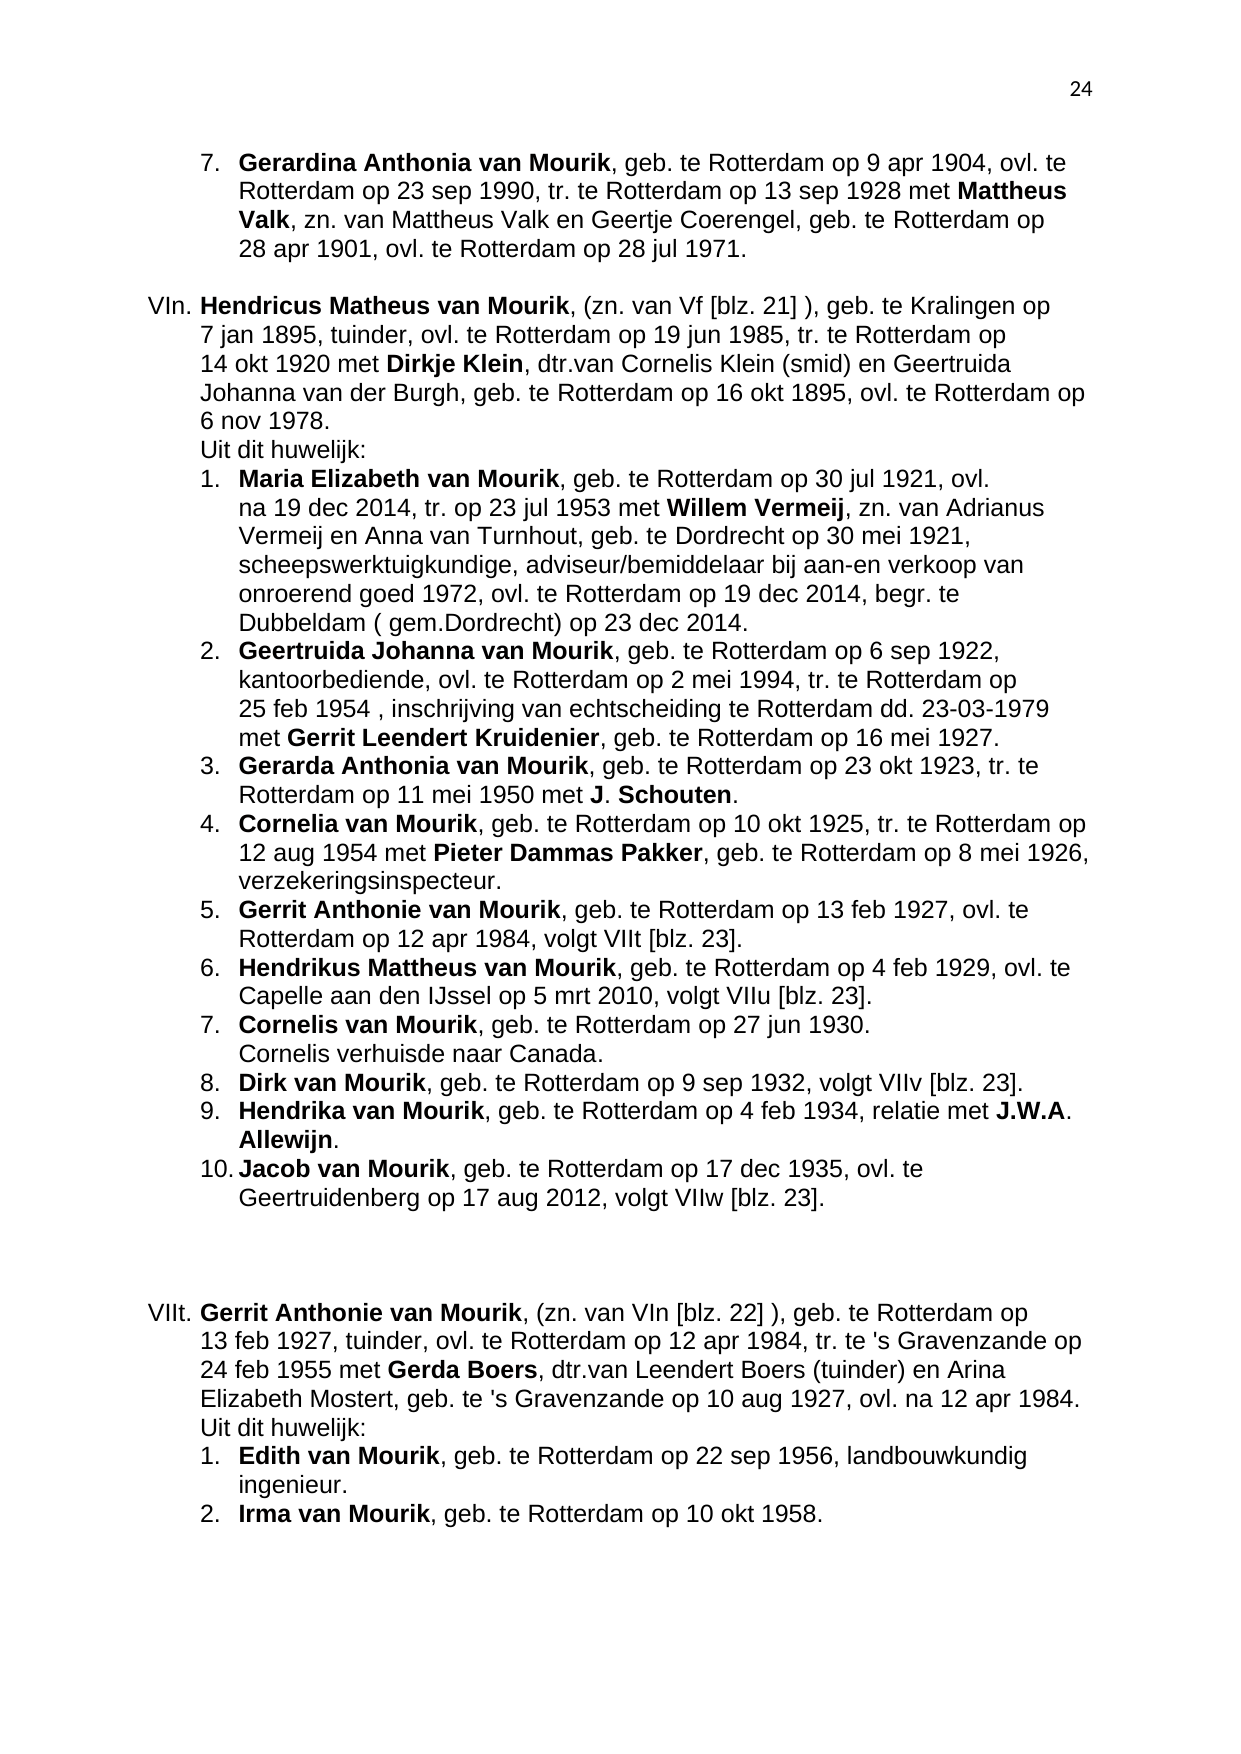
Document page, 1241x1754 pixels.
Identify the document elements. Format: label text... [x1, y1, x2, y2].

text Uit dit huwelijk: [148, 435, 1093, 464]
text Cornelis verhuisde naar Canada. [200, 1039, 1093, 1068]
text 6. Hendrikus Mattheus van Mourik, geb. te Rotterdam op 4 feb 1929, ovl. te Capelle aan den IJssel op 5 mrt 2010, volgt VIIu [blz. 23]. [200, 953, 1093, 1010]
text 1. Maria Elizabeth van Mourik, geb. te Rotterdam op 30 jul 1921, ovl. na 19 dec 2014, tr. op 23 jul 1953 met Willem Vermeij, zn. van Adrianus Vermeij en Anna van Turnhout, geb. te Dordrecht op 30 mei 1921, scheepswerktuigkundige, adviseur/bemiddelaar bij aan-en verkoop van onroerend goed 1972, ovl. te Rotterdam op 19 dec 2014, begr. te Dubbeldam ( gem.Dordrecht) op 23 dec 2014. [200, 464, 1093, 636]
text 7. Cornelis van Mourik, geb. te Rotterdam op 27 jun 1930. [200, 1010, 1093, 1039]
text 2. Geertruida Johanna van Mourik, geb. te Rotterdam op 6 sep 1922, kantoorbediende, ovl. te Rotterdam op 2 mei 1994, tr. te Rotterdam op 25 feb 1954 , inschrijving van echtscheiding te Rotterdam dd. 23-03-1979 met Gerrit Leendert Kruidenier, geb. te Rotterdam op 16 mei 1927. [200, 636, 1093, 751]
text VIn. Hendricus Matheus van Mourik, (zn. van Vf [blz. 21] ), geb. te Kralingen op 7 jan 1895, tuinder, ovl. te Rotterdam op 19 jun 1985, tr. te Rotterdam op 14 okt 1920 met Dirkje Klein, dtr.van Cornelis Klein (smid) en Geertruida Johanna van der Burgh, geb. te Rotterdam op 16 okt 1895, ovl. te Rotterdam op 6 nov 1978. [148, 291, 1093, 435]
text 1. Edith van Mourik, geb. te Rotterdam op 22 sep 1956, landbouwkundig ingenieur. [200, 1441, 1093, 1499]
text 8. Dirk van Mourik, geb. te Rotterdam op 9 sep 1932, volgt VIIv [blz. 23]. [200, 1068, 1093, 1096]
text 5. Gerrit Anthonie van Mourik, geb. te Rotterdam op 13 feb 1927, ovl. te Rotterdam op 12 apr 1984, volgt VIIt [blz. 23]. [200, 895, 1093, 953]
text 3. Gerarda Anthonia van Mourik, geb. te Rotterdam op 23 okt 1923, tr. te Rotterdam op 11 mei 1950 met J. Schouten. [200, 751, 1093, 809]
text 9. Hendrika van Mourik, geb. te Rotterdam op 4 feb 1934, relatie met J.W.A. Allewijn. [200, 1096, 1093, 1154]
text 10. Jacob van Mourik, geb. te Rotterdam op 17 dec 1935, ovl. te Geertruidenberg op 17 aug 2012, volgt VIIw [blz. 23]. [200, 1154, 1093, 1211]
text Uit dit huwelijk: [148, 1413, 1093, 1441]
text 7. Gerardina Anthonia van Mourik, geb. te Rotterdam op 9 apr 1904, ovl. te Rotterdam op 23 sep 1990, tr. te Rotterdam op 13 sep 1928 met Mattheus Valk, zn. van Mattheus Valk en Geertje Coerengel, geb. te Rotterdam op 28 apr 1901, ovl. te Rotterdam op 28 jul 1971. [200, 148, 1093, 263]
text 4. Cornelia van Mourik, geb. te Rotterdam op 10 okt 1925, tr. te Rotterdam op 12 aug 1954 met Pieter Dammas Pakker, geb. te Rotterdam op 8 mei 1926, verzekeringsinspecteur. [200, 809, 1093, 895]
text 2. Irma van Mourik, geb. te Rotterdam op 10 okt 1958. [200, 1499, 1093, 1528]
text VIIt. Gerrit Anthonie van Mourik, (zn. van VIn [blz. 22] ), geb. te Rotterdam op 13 feb 1927, tuinder, ovl. te Rotterdam op 12 apr 1984, tr. te 's Gravenzande op 24 feb 1955 met Gerda Boers, dtr.van Leendert Boers (tuinder) en Arina Elizabeth Mostert, geb. te 's Gravenzande op 10 aug 1927, ovl. na 12 apr 1984. [148, 1298, 1093, 1413]
